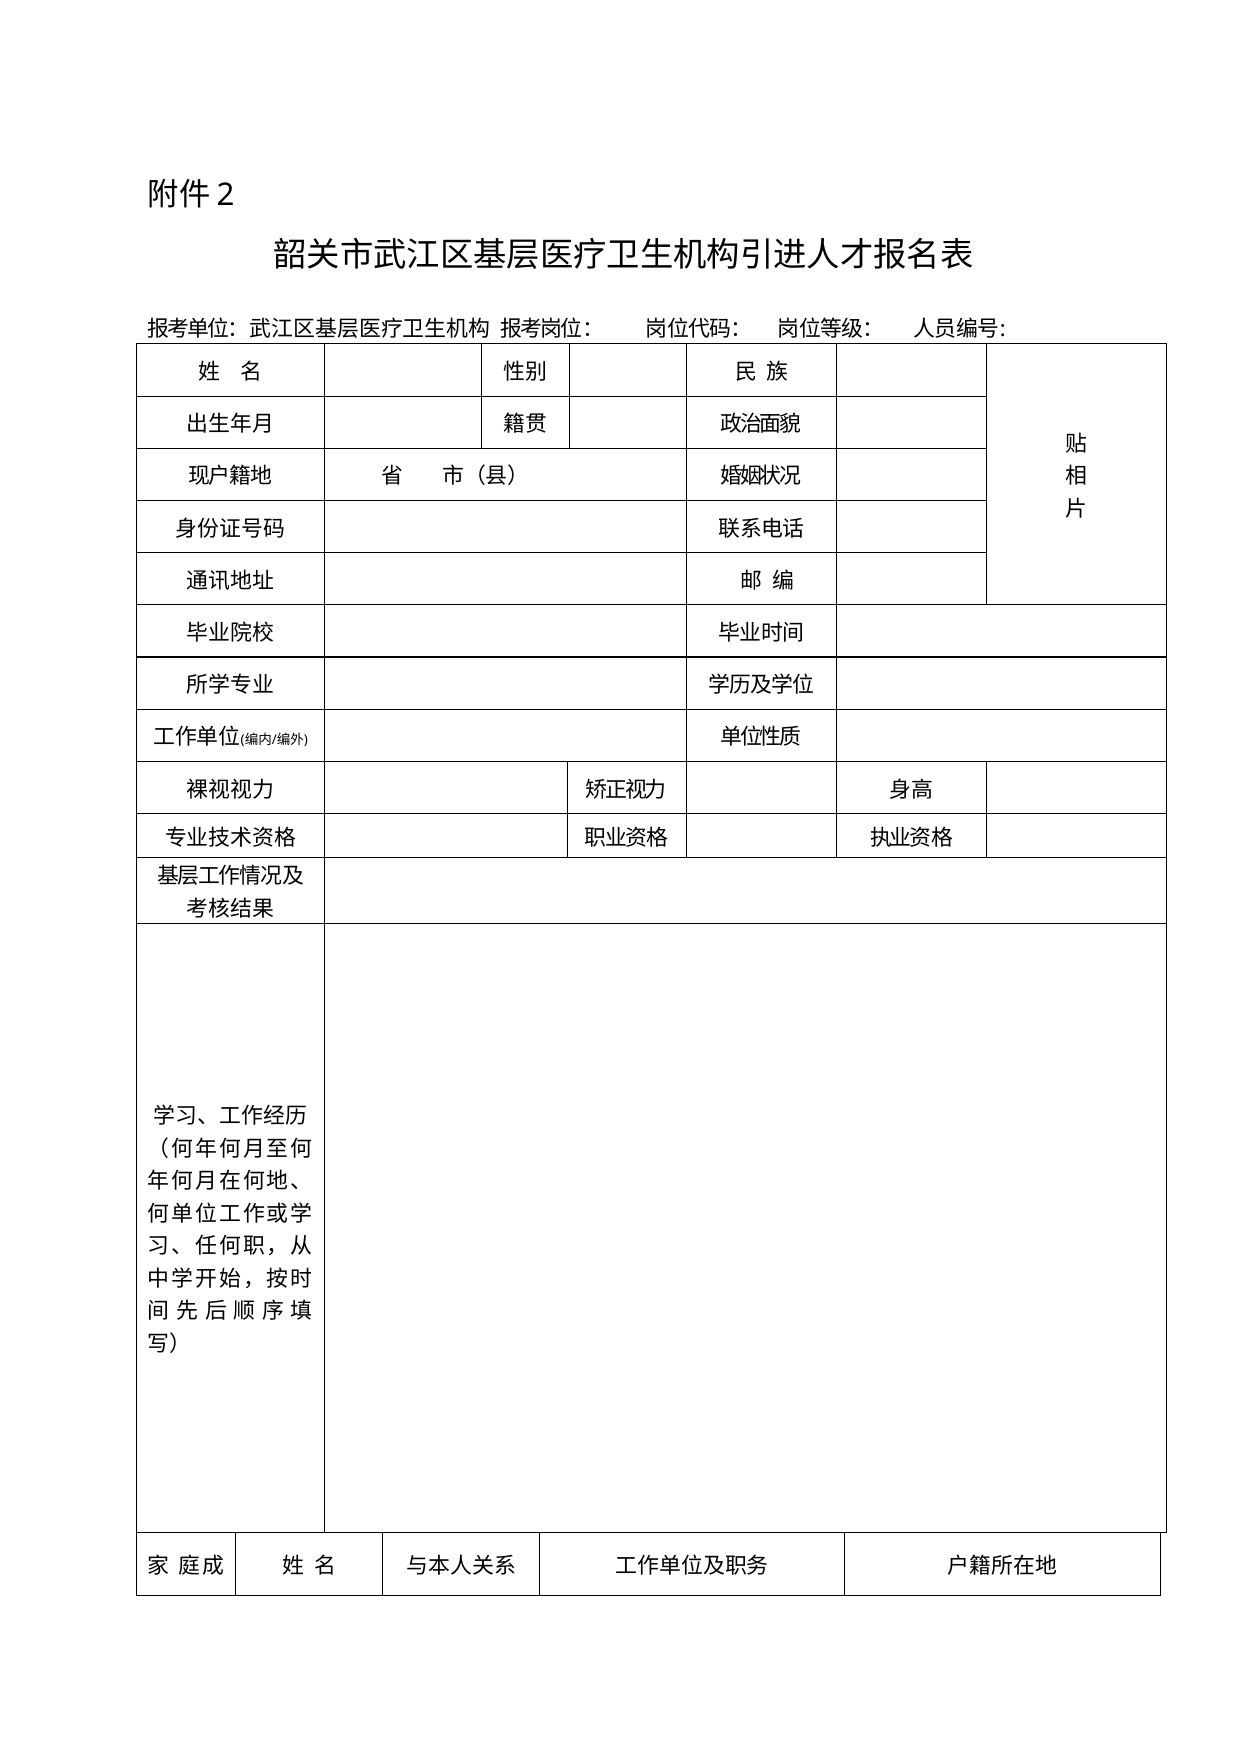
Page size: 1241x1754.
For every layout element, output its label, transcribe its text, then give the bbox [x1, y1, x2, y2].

table_cell 联系电话 [687, 501, 836, 552]
table_cell 执业资格 [837, 814, 986, 857]
table_cell 邮 编 [687, 553, 836, 604]
table_cell 专业技术资格 [137, 814, 324, 857]
table_cell 工作单位及职务 [540, 1533, 844, 1595]
table_cell [987, 814, 1166, 857]
table_cell 籍贯 [482, 397, 569, 448]
table_cell [837, 449, 986, 500]
table_cell 毕业院校 [137, 605, 324, 656]
table_cell [837, 397, 986, 448]
table_cell 学习、工作经历 （何年何月至何年何月在何地、何单位工作或学习、任何职，从中学开始，按时间先后顺序填写） [137, 924, 324, 1532]
table_cell 工作单位(编内/编外) [137, 710, 324, 761]
table_cell 婚姻状况 [687, 449, 836, 500]
table_cell [325, 814, 567, 857]
table_cell 出生年月 [137, 397, 324, 448]
table_cell 裸视视力 [137, 762, 324, 813]
table_cell [325, 501, 686, 552]
table_cell [325, 924, 1166, 1532]
table_cell 基层工作情况及考核结果 [137, 858, 324, 923]
table_cell [837, 501, 986, 552]
table_cell [687, 762, 836, 813]
table_cell [325, 858, 1166, 923]
table_cell 职业资格 [568, 814, 686, 857]
table_header 性别 [482, 344, 569, 396]
table_cell [325, 710, 686, 761]
table_header [570, 344, 686, 396]
table_cell [987, 762, 1166, 813]
table_header 贴 相 片 [987, 344, 1166, 604]
table_header [325, 344, 481, 396]
table_cell [837, 553, 986, 604]
table_cell 户籍所在地 [845, 1533, 1160, 1595]
table_header 姓 名 [137, 344, 324, 396]
table_cell 矫正视力 [568, 762, 686, 813]
table_cell 姓 名 [236, 1533, 382, 1595]
table_cell 所学专业 [137, 658, 324, 709]
table_cell [837, 710, 1166, 761]
table_cell 通讯地址 [137, 553, 324, 604]
table_cell [837, 605, 1166, 656]
table_cell 身高 [837, 762, 986, 813]
table_cell 政治面貌 [687, 397, 836, 448]
table_cell 家 庭成 员及 主要 社会 关系 [137, 1533, 235, 1595]
table_cell 学历及学位 [687, 658, 836, 709]
table_cell [687, 814, 836, 857]
table_header [837, 344, 986, 396]
table_cell [325, 553, 686, 604]
table_cell [325, 762, 567, 813]
table_cell 单位性质 [687, 710, 836, 761]
table_cell 省 市（县） [325, 449, 686, 500]
table_cell 身份证号码 [137, 501, 324, 552]
table_cell 与本人关系 [383, 1533, 539, 1595]
text 韶关市武江区基层医疗卫生机构引进人才报名表 [148, 218, 1098, 278]
text 附件2 [148, 157, 1098, 218]
table_cell [325, 397, 481, 448]
table_cell [325, 658, 686, 709]
table_cell [325, 605, 686, 656]
table_cell [570, 397, 686, 448]
text 报考单位：武江区基层医疗卫生机构 报考岗位： 岗位代码： 岗位等级： 人员编号: [148, 311, 1098, 343]
table_header 民 族 [687, 344, 836, 396]
table_cell 毕业时间 [687, 605, 836, 656]
table_cell [837, 658, 1166, 709]
table_cell 现户籍地 [137, 449, 324, 500]
